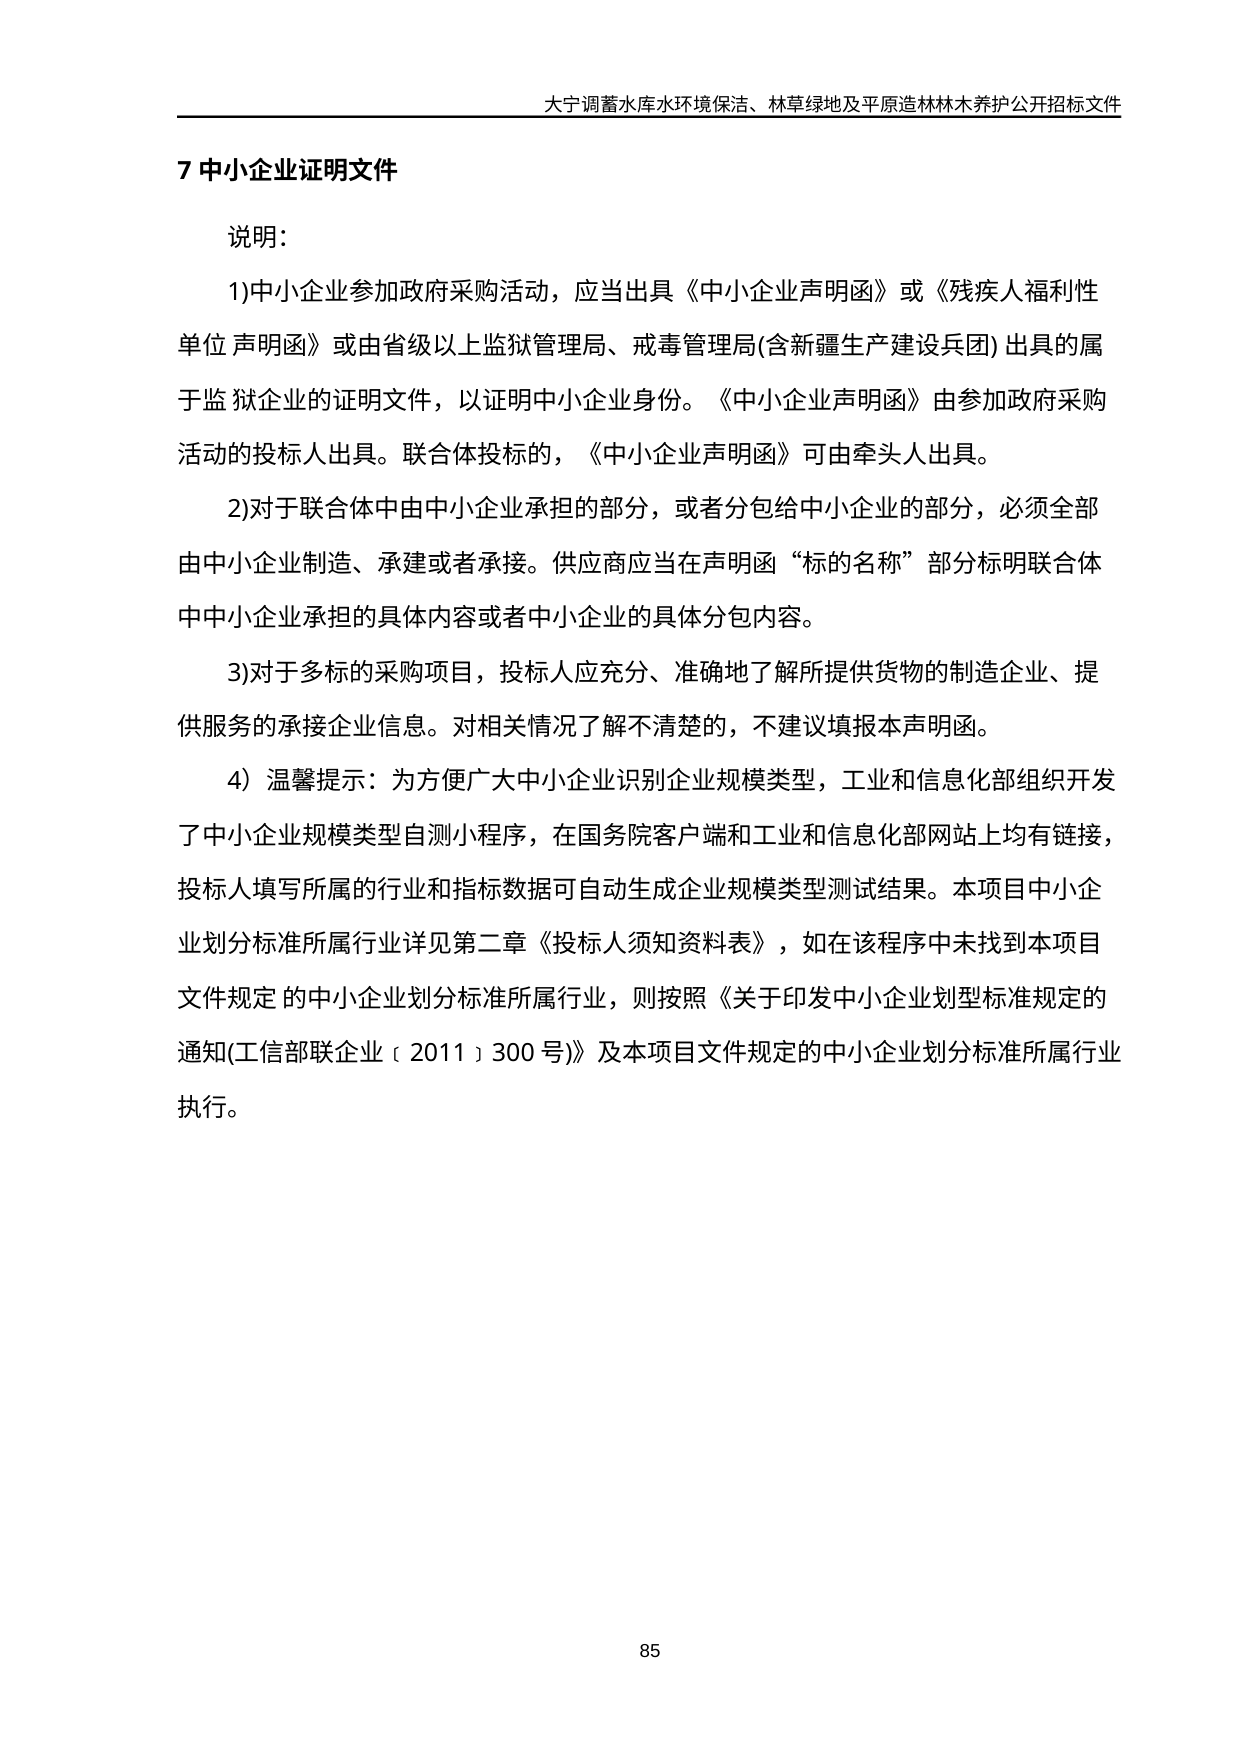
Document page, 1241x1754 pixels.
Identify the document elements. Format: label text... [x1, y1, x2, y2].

text 3)对于多标的采购项目，投标人应充分、准确地了解所提供货物的制造企业、提供服务的承接企业信息。对相关情况了解不清楚的，不建议填报本声明函。 [177, 652, 1122, 743]
text 说明： [177, 217, 1122, 253]
text 1)中小企业参加政府采购活动，应当出具《中小企业声明函》或《残疾人福利性单位 声明函》或由省级以上监狱管理局、戒毒管理局(含新疆生产建设兵团) 出具的属于监 狱企业的证明文件，以证明中小企业身份。《中小企业声明函》由参加政府采购活动的投标人出具。联合体投标的，《中小企业声明函》可由牵头人出具。 [177, 271, 1122, 471]
text 2)对于联合体中由中小企业承担的部分，或者分包给中小企业的部分，必须全部由中小企业制造、承建或者承接。供应商应当在声明函“标的名称”部分标明联合体中中小企业承担的具体内容或者中小企业的具体分包内容。 [177, 489, 1122, 634]
subtitle 7 中小企业证明文件 [177, 150, 1122, 186]
text 4）温馨提示：为方便广大中小企业识别企业规模类型，工业和信息化部组织开发了中小企业规模类型自测小程序，在国务院客户端和工业和信息化部网站上均有链接，投标人填写所属的行业和指标数据可自动生成企业规模类型测试结果。本项目中小企业划分标准所属行业详见第二章《投标人须知资料表》，如在该程序中未找到本项目文件规定 的中小企业划分标准所属行业，则按照《关于印发中小企业划型标准规定的通知(工信部联企业﹝2011﹞300号)》及本项目文件规定的中小企业划分标准所属行业执行。 [177, 761, 1122, 1123]
